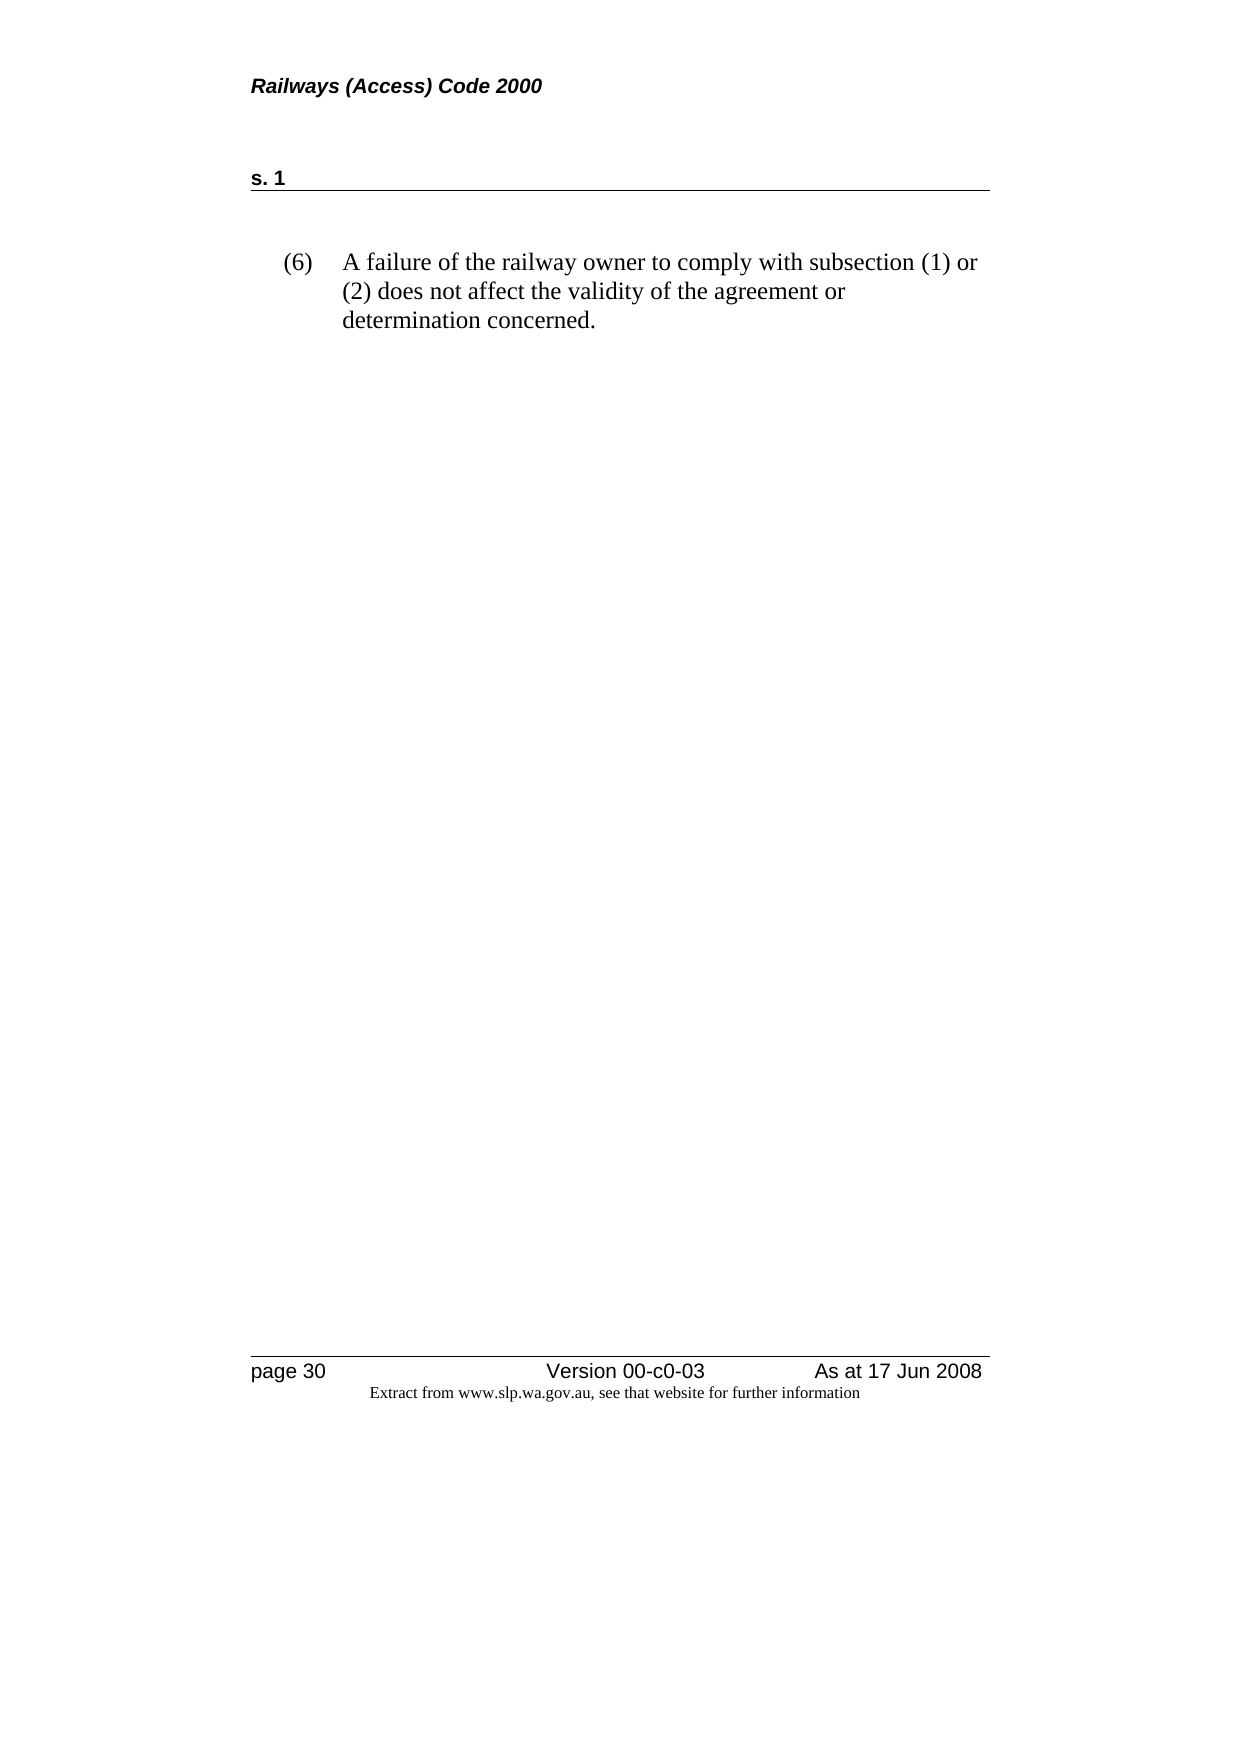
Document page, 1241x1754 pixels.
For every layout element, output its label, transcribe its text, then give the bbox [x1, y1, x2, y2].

text (6) A failure of the railway owner to comply with subsection (1) or (2) does not affect the validity of the agreement or determination concerned. [251, 247, 990, 334]
